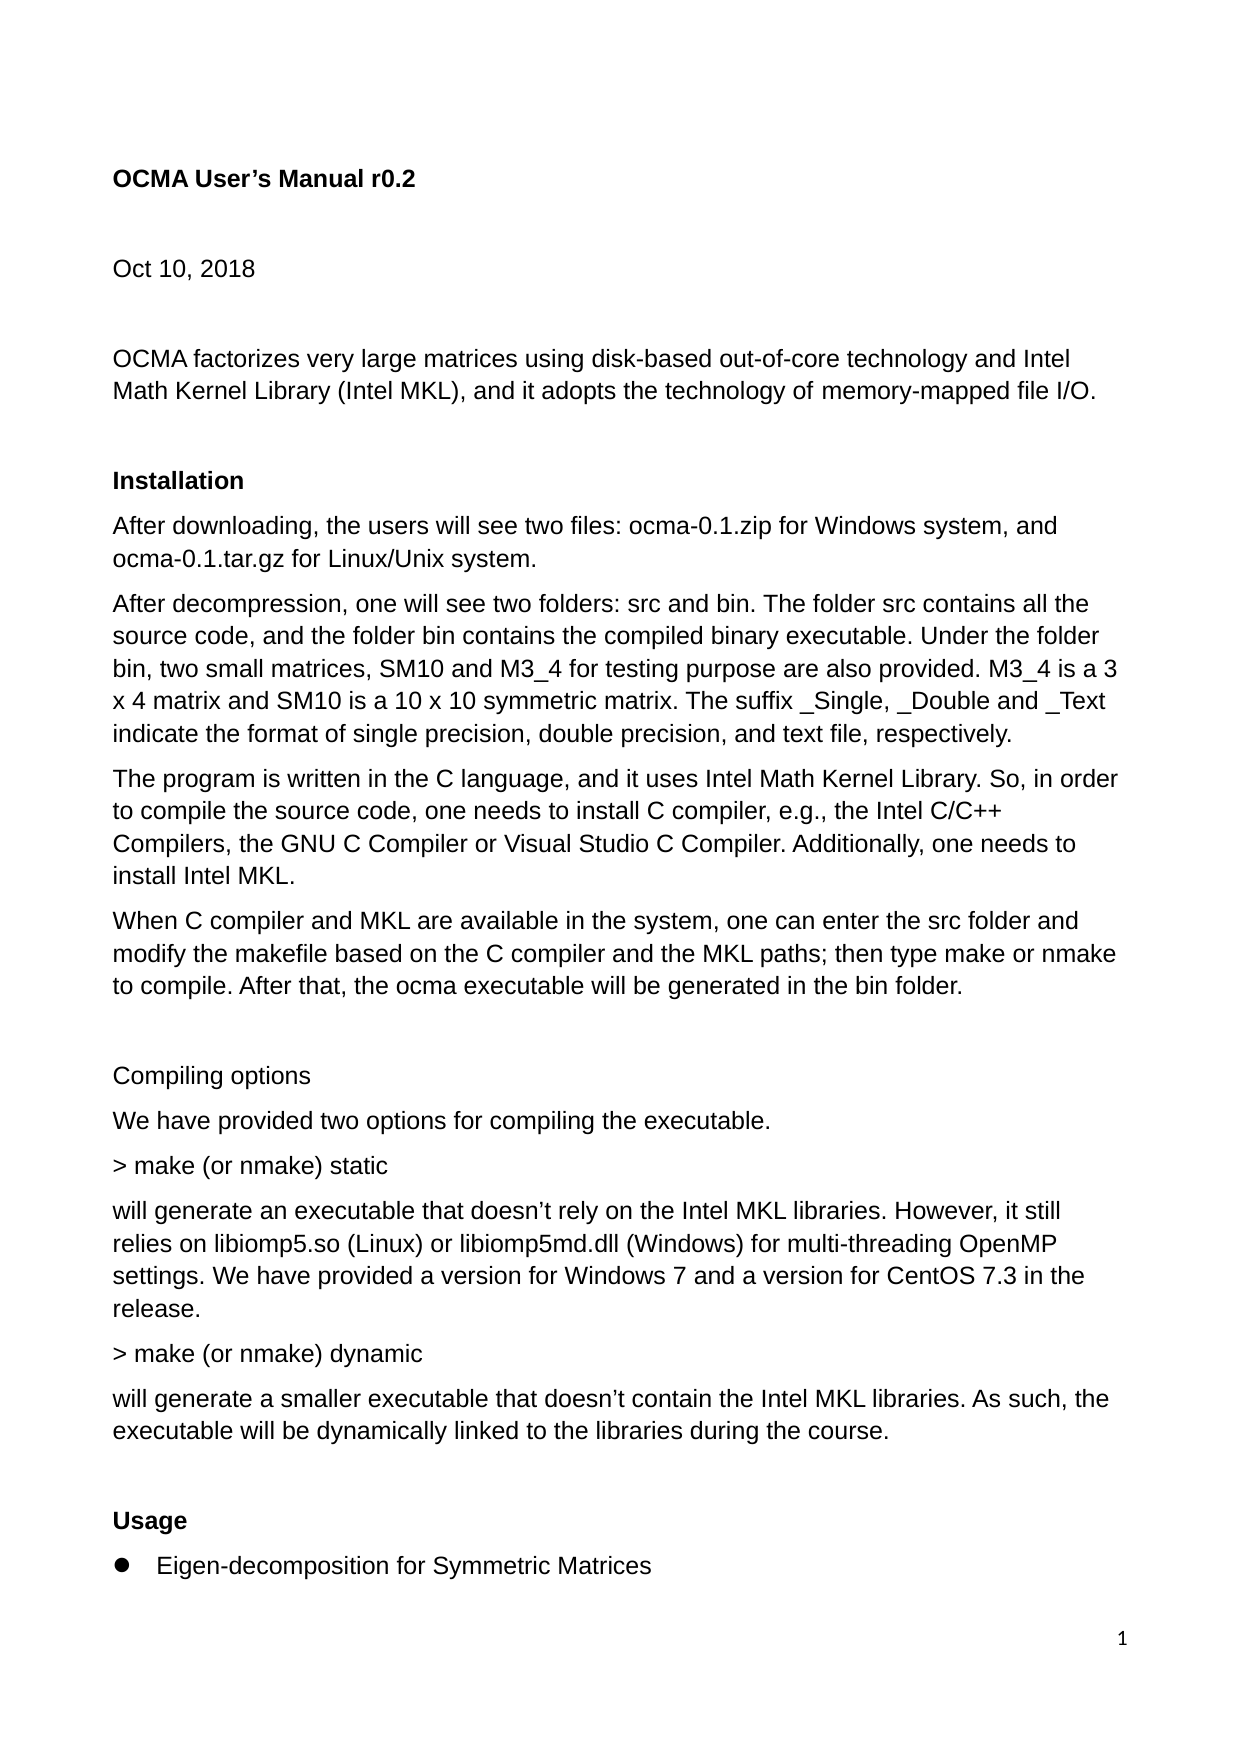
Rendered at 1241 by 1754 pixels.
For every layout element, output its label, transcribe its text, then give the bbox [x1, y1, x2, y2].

text After decompression, one will see two folders: src and bin. The folder src contains all the source code, and the folder bin contains the compiled binary executable. Under the folder bin, two small matrices, SM10 and M3_4 for testing purpose are also provided. M3_4 is a 3 x 4 matrix and SM10 is a 10 x 10 symmetric matrix. The suffix _Single, _Double and _Text indicate the format of single precision, double precision, and text file, respectively. [112, 587, 1128, 749]
text > make (or nmake) dynamic [112, 1337, 1128, 1369]
text will generate an executable that doesn’t rely on the Intel MKL libraries. However, it still relies on libiomp5.so (Linux) or libiomp5md.dll (Windows) for multi-threading OpenMP settings. We have provided a version for Windows 7 and a version for CentOS 7.3 in the release. [112, 1194, 1128, 1324]
text The program is written in the C language, and it uses Intel Math Kernel Library. So, in order to compile the source code, one needs to install C compiler, e.g., the Intel C/C++ Compilers, the GNU C Compiler or Visual Studio C Compiler. Additionally, one needs to install Intel MKL. [112, 762, 1128, 892]
text will generate a smaller executable that doesn’t contain the Intel MKL libraries. As such, the executable will be dynamically linked to the libraries during the course. [112, 1382, 1128, 1447]
text OCMA factorizes very large matrices using disk-based out-of-core technology and Intel Math Kernel Library (Intel MKL), and it adopts the technology of memory-mapped file I/O. [112, 342, 1128, 407]
text Compiling options [112, 1059, 1128, 1092]
text Installation [112, 464, 1128, 497]
text OCMA User’s Manual r0.2 [112, 162, 1128, 194]
text Oct 10, 2018 [112, 252, 1128, 284]
list Eigen-decomposition for Symmetric Matrices [112, 1549, 1128, 1582]
text We have provided two options for compiling the executable. [112, 1104, 1128, 1137]
text After downloading, the users will see two files: ocma-0.1.zip for Windows system, and ocma-0.1.tar.gz for Linux/Unix system. [112, 509, 1128, 574]
text Usage [112, 1504, 1128, 1537]
text > make (or nmake) static [112, 1149, 1128, 1182]
text When C compiler and MKL are available in the system, one can enter the src folder and modify the makefile based on the C compiler and the MKL paths; then type make or nmake to compile. After that, the ocma executable will be generated in the bin folder. [112, 904, 1128, 1002]
